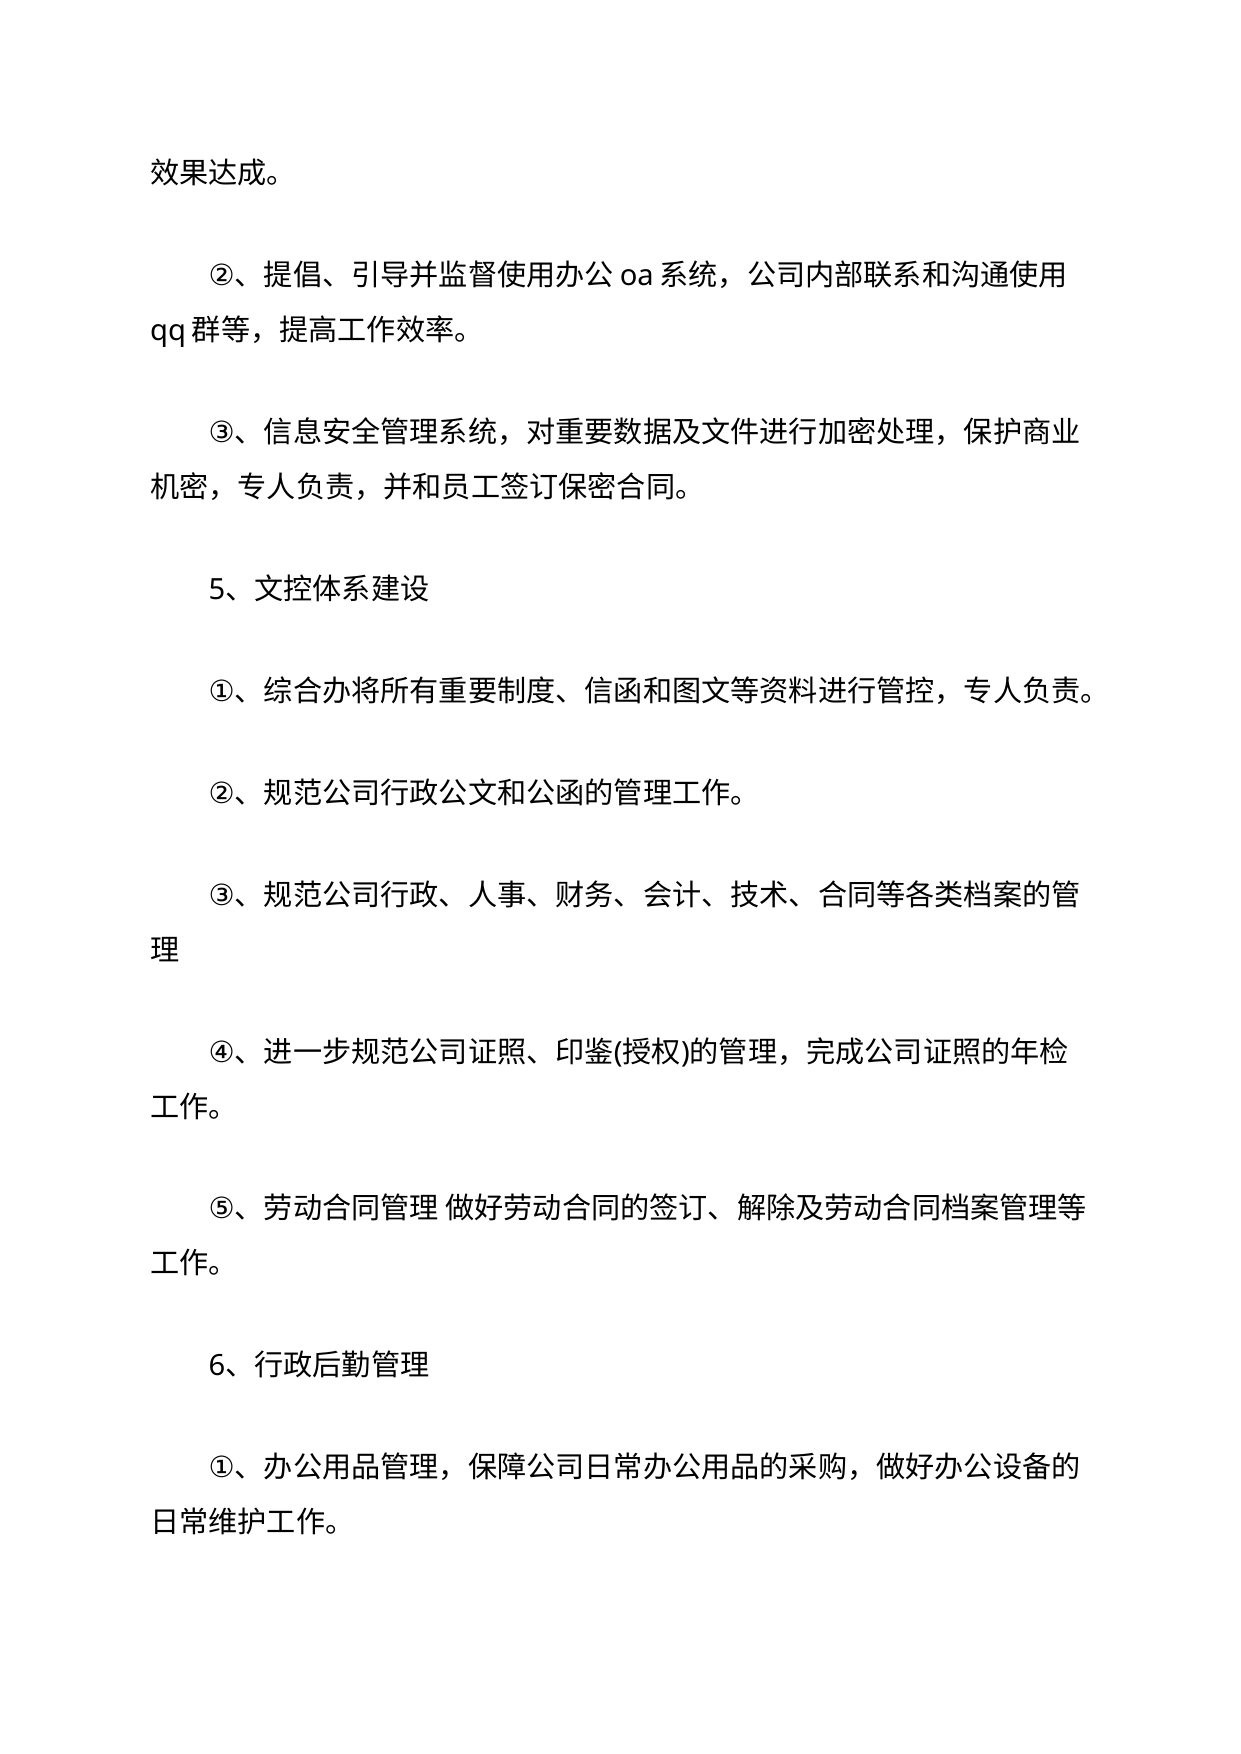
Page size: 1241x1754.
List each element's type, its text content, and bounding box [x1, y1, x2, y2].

text ①、办公用品管理，保障公司日常办公用品的采购，做好办公设备的日常维护工作。 [150, 1444, 1090, 1541]
text ⑤、劳动合同管理 做好劳动合同的签订、解除及劳动合同档案管理等工作。 [150, 1185, 1090, 1282]
text ③、信息安全管理系统，对重要数据及文件进行加密处理，保护商业机密，专人负责，并和员工签订保密合同。 [150, 409, 1090, 506]
text ②、规范公司行政公文和公函的管理工作。 [150, 769, 1090, 812]
text 6、行政后勤管理 [150, 1342, 1090, 1384]
text ③、规范公司行政、人事、财务、会计、技术、合同等各类档案的管理 [150, 871, 1090, 969]
text ④、进一步规范公司证照、印鉴(授权)的管理，完成公司证照的年检工作。 [150, 1028, 1090, 1126]
text ①、综合办将所有重要制度、信函和图文等资料进行管控，专人负责。 [150, 667, 1090, 710]
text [150, 150, 1090, 192]
text ②、提倡、引导并监督使用办公oa系统，公司内部联系和沟通使用qq群等，提高工作效率。 [150, 252, 1090, 349]
text 5、文控体系建设 [150, 566, 1090, 608]
